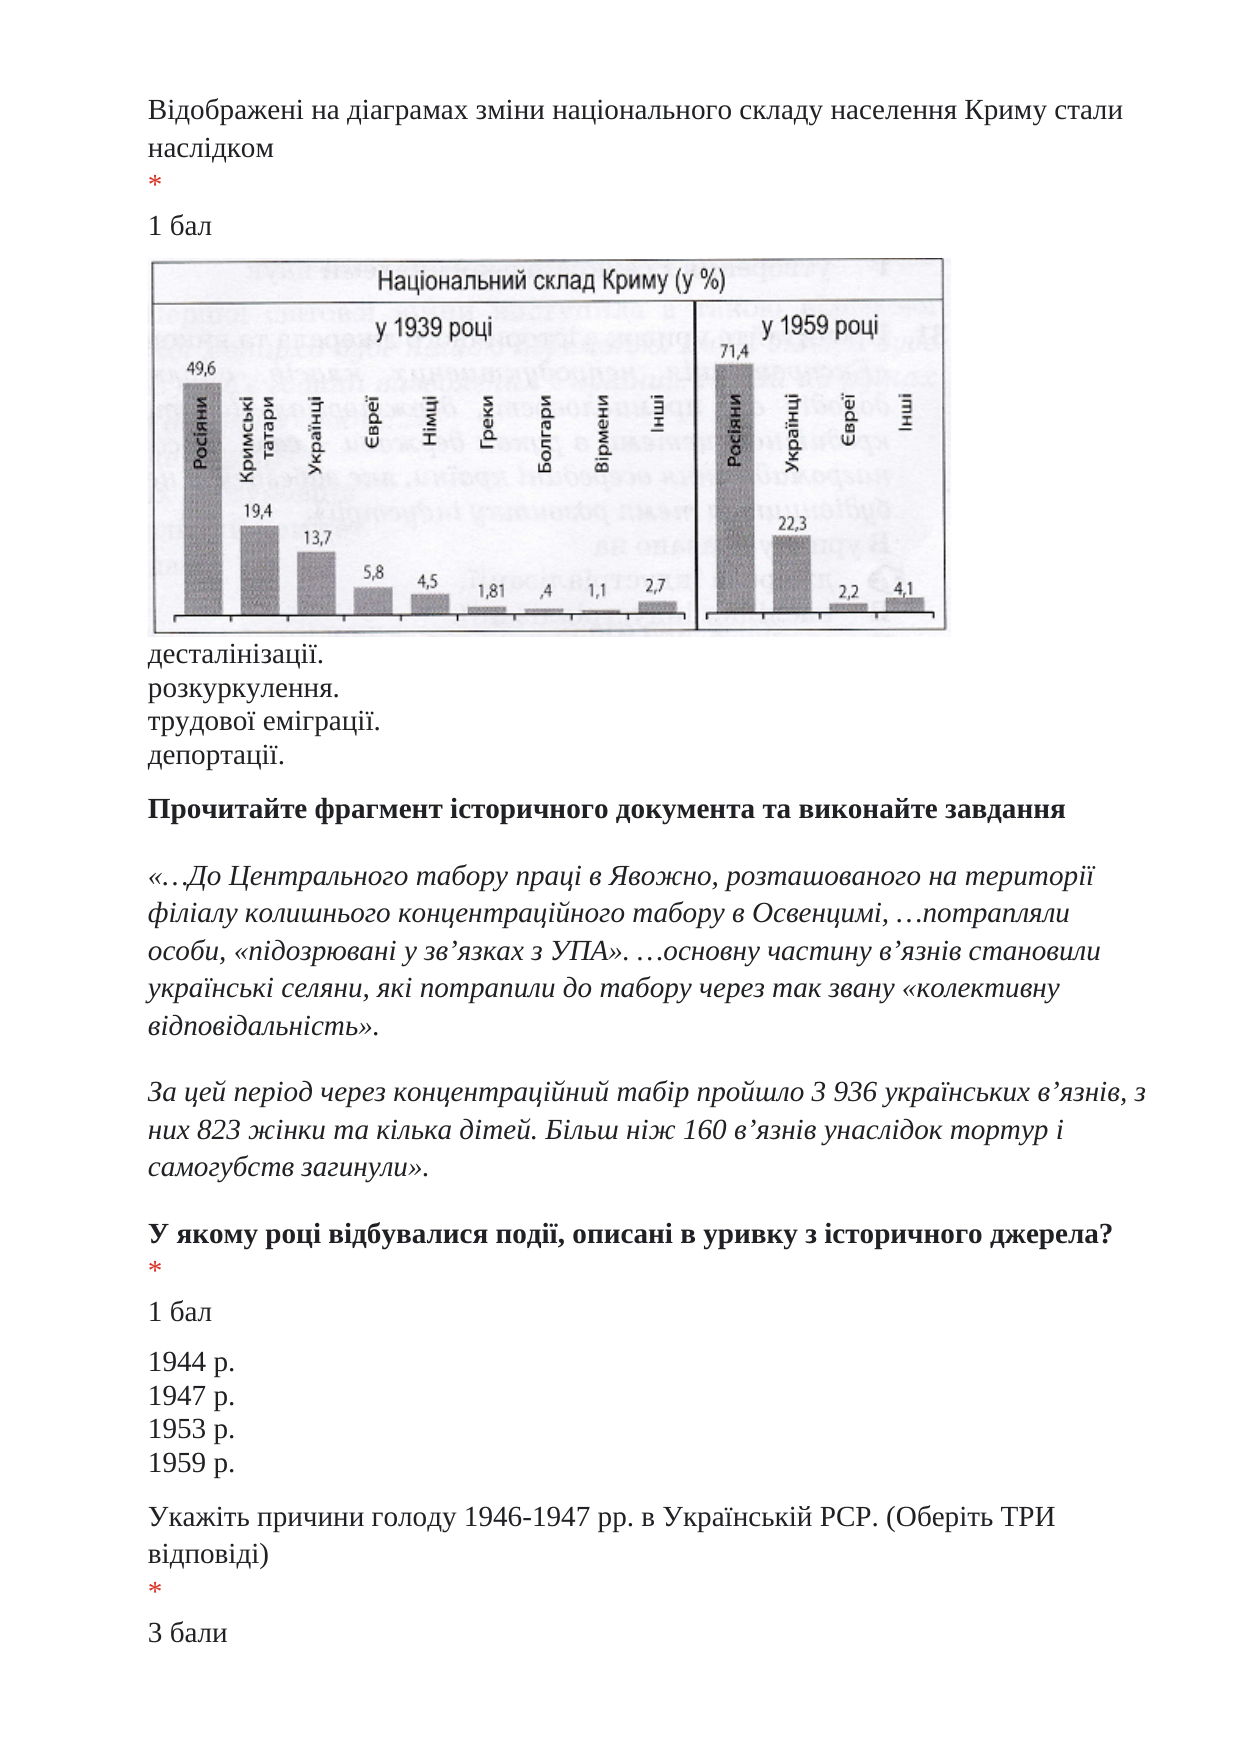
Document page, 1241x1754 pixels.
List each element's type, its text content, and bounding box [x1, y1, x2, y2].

text Прочитайте фрагмент історичного документа та виконайте завдання [148, 787, 1152, 824]
text * [148, 1249, 1152, 1287]
text «…До Центрального табору праці в Явожно, розташованого на території філіалу колишнього концентраційного табору в Освенцимі, …потрапляли особи, «підозрювані у зв’язках з УПА». …основну частину в’язнів становили українські селяни, які потрапили до табору через так звану «колективну відповідальність». [148, 854, 1152, 1041]
text 1 бал [148, 201, 1152, 242]
text Відображені на діаграмах зміни національного складу населення Криму стали наслідком * [148, 88, 1152, 201]
picture [147, 258, 952, 637]
text розкуркулення. [148, 670, 1152, 703]
text 1944 р. [148, 1344, 1152, 1378]
text 3 бали [148, 1608, 1152, 1648]
text десталінізації. [148, 636, 1152, 670]
text Укажіть причини голоду 1946-1947 рр. в Українській РСР. (Оберіть ТРИ відповіді) * [148, 1495, 1152, 1608]
text За цей період через концентраційний табір пройшло 3 936 українських в’язнів, з них 823 жінки та кілька дітей. Більш ніж 160 в’язнів унаслідок тортур і самогубств загинули». [148, 1070, 1152, 1183]
text депортації. [148, 737, 1152, 770]
text 1 бал [148, 1287, 1152, 1328]
text 1947 р. [148, 1378, 1152, 1411]
text У якому році відбувалися події, описані в уривку з історичного джерела? [148, 1212, 1152, 1249]
text 1953 р. [148, 1411, 1152, 1445]
text 1959 р. [148, 1445, 1152, 1478]
text трудової еміграції. [148, 703, 1152, 737]
